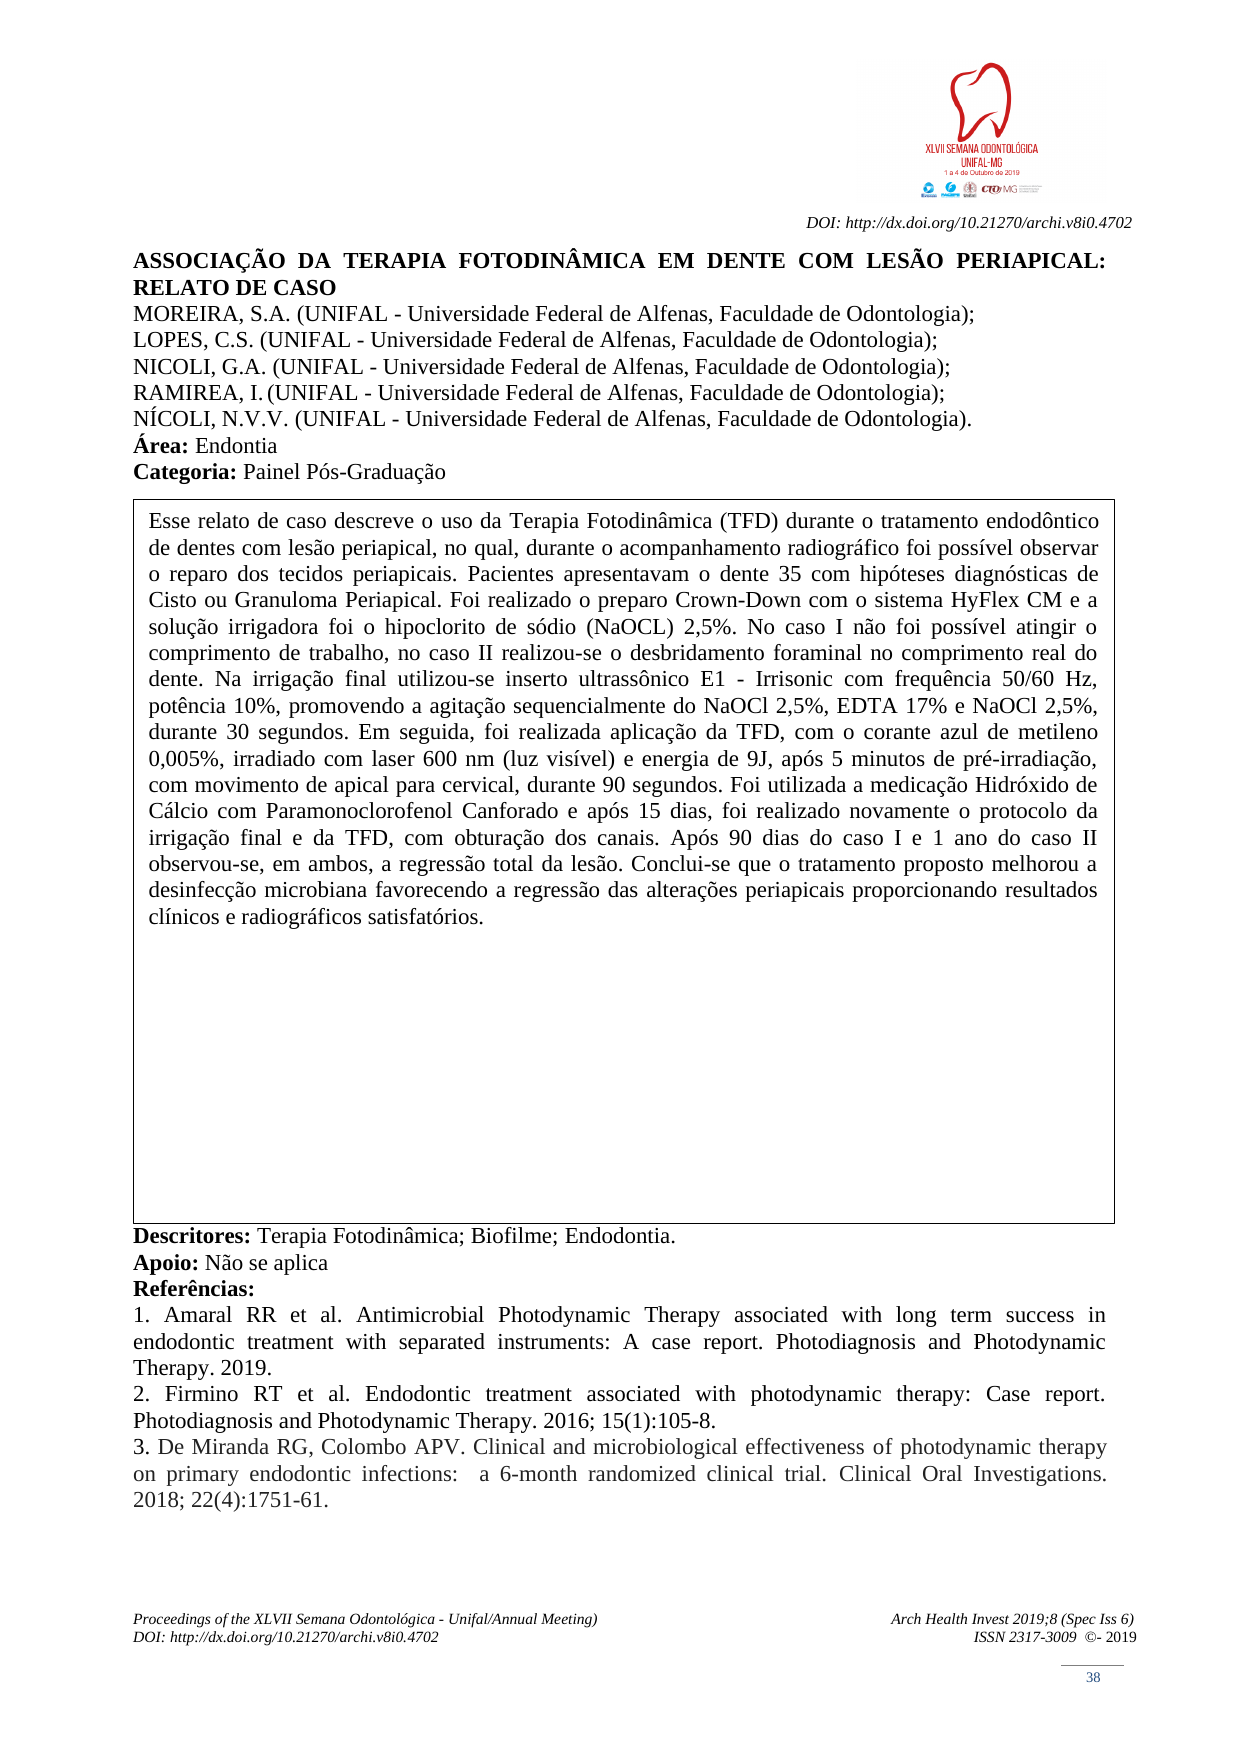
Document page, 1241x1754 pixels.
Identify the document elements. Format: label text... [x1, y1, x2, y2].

text 3. De Miranda RG, Colombo APV. Clinical and microbiological effectiveness of photodynamic therapy on primary endodontic infections: a 6-month randomized clinical trial. Clinical Oral Investigations. 2018; 22(4):1751-61. [133, 1433, 1107, 1512]
text LOPES, C.S. (UNIFAL - Universidade Federal de Alfenas, Faculdade de Odontologia); [133, 326, 1107, 353]
text 2. Firmino RT et al. Endodontic treatment associated with photodynamic therapy: Case report. Photodiagnosis and Photodynamic Therapy. 2016; 15(1):105-8. [133, 1381, 1107, 1433]
text Categoria: Painel Pós-Graduação [133, 458, 1107, 484]
text Apoio: Não se aplica [133, 1249, 1107, 1275]
text Área: Endontia [133, 432, 1107, 458]
text Referências: [133, 1275, 1107, 1301]
text RAMIREA, I. (UNIFAL - Universidade Federal de Alfenas, Faculdade de Odontologia); [133, 379, 1107, 405]
picture [856, 59, 1108, 203]
text NICOLI, G.A. (UNIFAL - Universidade Federal de Alfenas, Faculdade de Odontologia); [133, 353, 1107, 379]
text Descritores: Terapia Fotodinâmica; Biofilme; Endodontia. [133, 1224, 1107, 1249]
text ASSOCIAÇÃO DA TERAPIA FOTODINÂMICA EM DENTE COM LESÃO PERIAPICAL: RELATO DE CASO [133, 247, 1107, 300]
text NÍCOLI, N.V.V. (UNIFAL - Universidade Federal de Alfenas, Faculdade de Odontologia). [133, 405, 1107, 432]
text 1. Amaral RR et al. Antimicrobial Photodynamic Therapy associated with long term success in endodontic treatment with separated instruments: A case report. Photodiagnosis and Photodynamic Therapy. 2019. [133, 1301, 1107, 1381]
text MOREIRA, S.A. (UNIFAL - Universidade Federal de Alfenas, Faculdade de Odontologia); [133, 300, 1107, 326]
